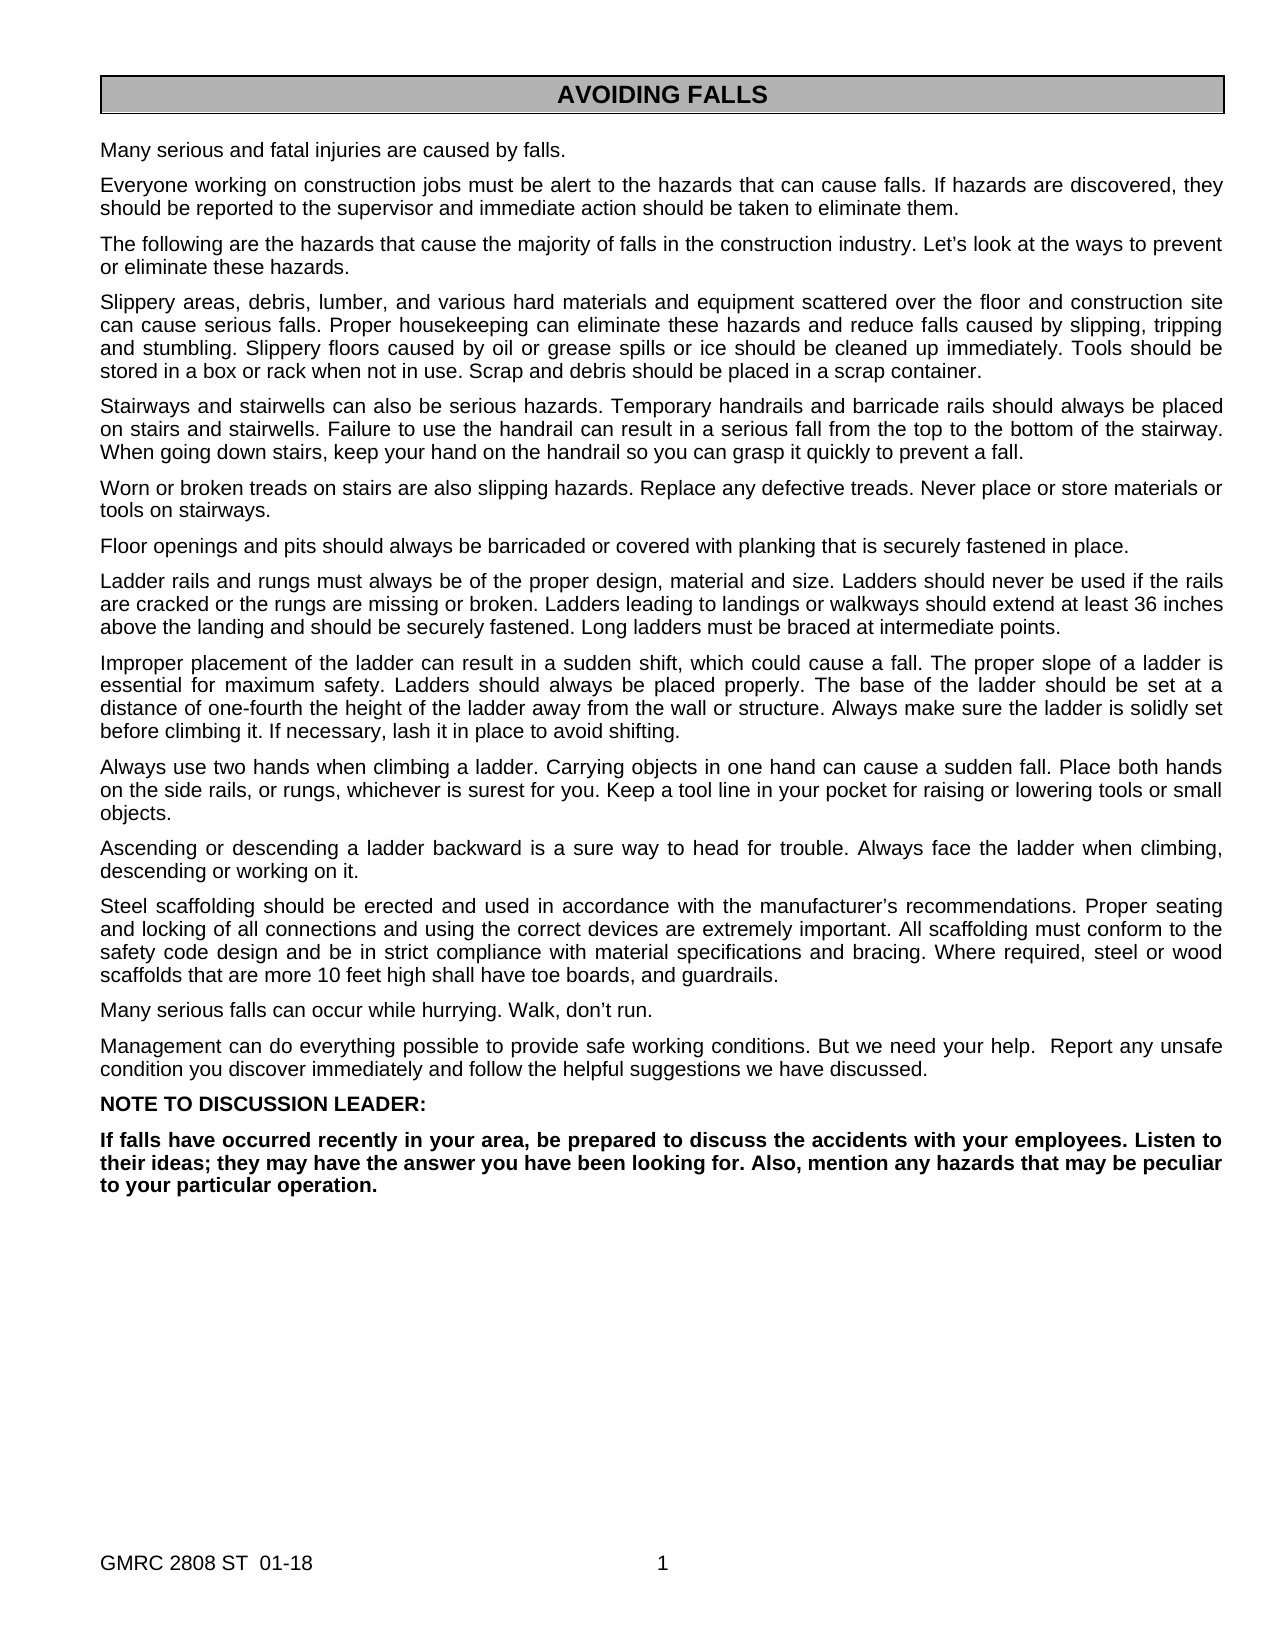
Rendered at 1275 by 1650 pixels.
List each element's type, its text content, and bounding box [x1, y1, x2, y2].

text NOTE TO DISCUSSION LEADER: [100, 1093, 1225, 1116]
text Many serious falls can occur while hurrying. Walk, don’t run. [100, 999, 1225, 1022]
text Stairways and stairwells can also be serious hazards. Temporary handrails and barricade rails should always be placed on stairs and stairwells. Failure to use the handrail can result in a serious fall from the top to the bottom of the stairway. When going down stairs, keep your hand on the handrail so you can grasp it quickly to prevent a fall. [100, 395, 1225, 464]
text Steel scaffolding should be erected and used in accordance with the manufacturer’s recommendations. Proper seating and locking of all connections and using the correct devices are extremely important. All scaffolding must conform to the safety code design and be in strict compliance with material specifications and bracing. Where required, steel or wood scaffolds that are more 10 feet high shall have toe boards, and guardrails. [100, 895, 1225, 987]
text Floor openings and pits should always be barricaded or covered with planking that is securely fastened in place. [100, 535, 1225, 558]
text Slippery areas, debris, lumber, and various hard materials and equipment scattered over the floor and construction site can cause serious falls. Proper housekeeping can eliminate these hazards and reduce falls caused by slipping, tripping and stumbling. Slippery floors caused by oil or grease spills or ice should be cleaned up immediately. Tools should be stored in a box or rack when not in use. Scrap and debris should be placed in a scrap container. [100, 291, 1225, 383]
text Ascending or descending a ladder backward is a sure way to head for trouble. Always face the ladder when climbing, descending or working on it. [100, 837, 1225, 883]
text Everyone working on construction jobs must be alert to the hazards that can cause falls. If hazards are discovered, they should be reported to the supervisor and immediate action should be taken to eliminate them. [100, 174, 1225, 220]
table_header AVOIDING FALLS [102, 77, 1223, 112]
text Worn or broken treads on stairs are also slipping hazards. Replace any defective treads. Never place or store materials or tools on stairways. [100, 477, 1225, 522]
text Always use two hands when climbing a ladder. Carrying objects in one hand can cause a sudden fall. Place both hands on the side rails, or rungs, whichever is surest for you. Keep a tool line in your pocket for raising or lowering tools or small objects. [100, 756, 1225, 824]
text If falls have occurred recently in your area, be prepared to discuss the accidents with your employees. Listen to their ideas; they may have the answer you have been looking for. Also, mention any hazards that may be peculiar to your particular operation. [100, 1129, 1225, 1197]
text Many serious and fatal injuries are caused by falls. [100, 139, 1225, 162]
text Improper placement of the ladder can result in a sudden shift, which could cause a fall. The proper slope of a ladder is essential for maximum safety. Ladders should always be placed properly. The base of the ladder should be set at a distance of one-fourth the height of the ladder away from the wall or structure. Always make sure the ladder is solidly set before climbing it. If necessary, lash it in place to avoid shifting. [100, 652, 1225, 743]
text Ladder rails and rungs must always be of the proper design, material and size. Ladders should never be used if the rails are cracked or the rungs are missing or broken. Ladders leading to landings or walkways should extend at least 36 inches above the landing and should be securely fastened. Long ladders must be braced at intermediate points. [100, 570, 1225, 639]
text Management can do everything possible to provide safe working conditions. But we need your help. Report any unsafe condition you discover immediately and follow the helpful suggestions we have discussed. [100, 1035, 1225, 1081]
text The following are the hazards that cause the majority of falls in the construction industry. Let’s look at the ways to prevent or eliminate these hazards. [100, 233, 1225, 279]
